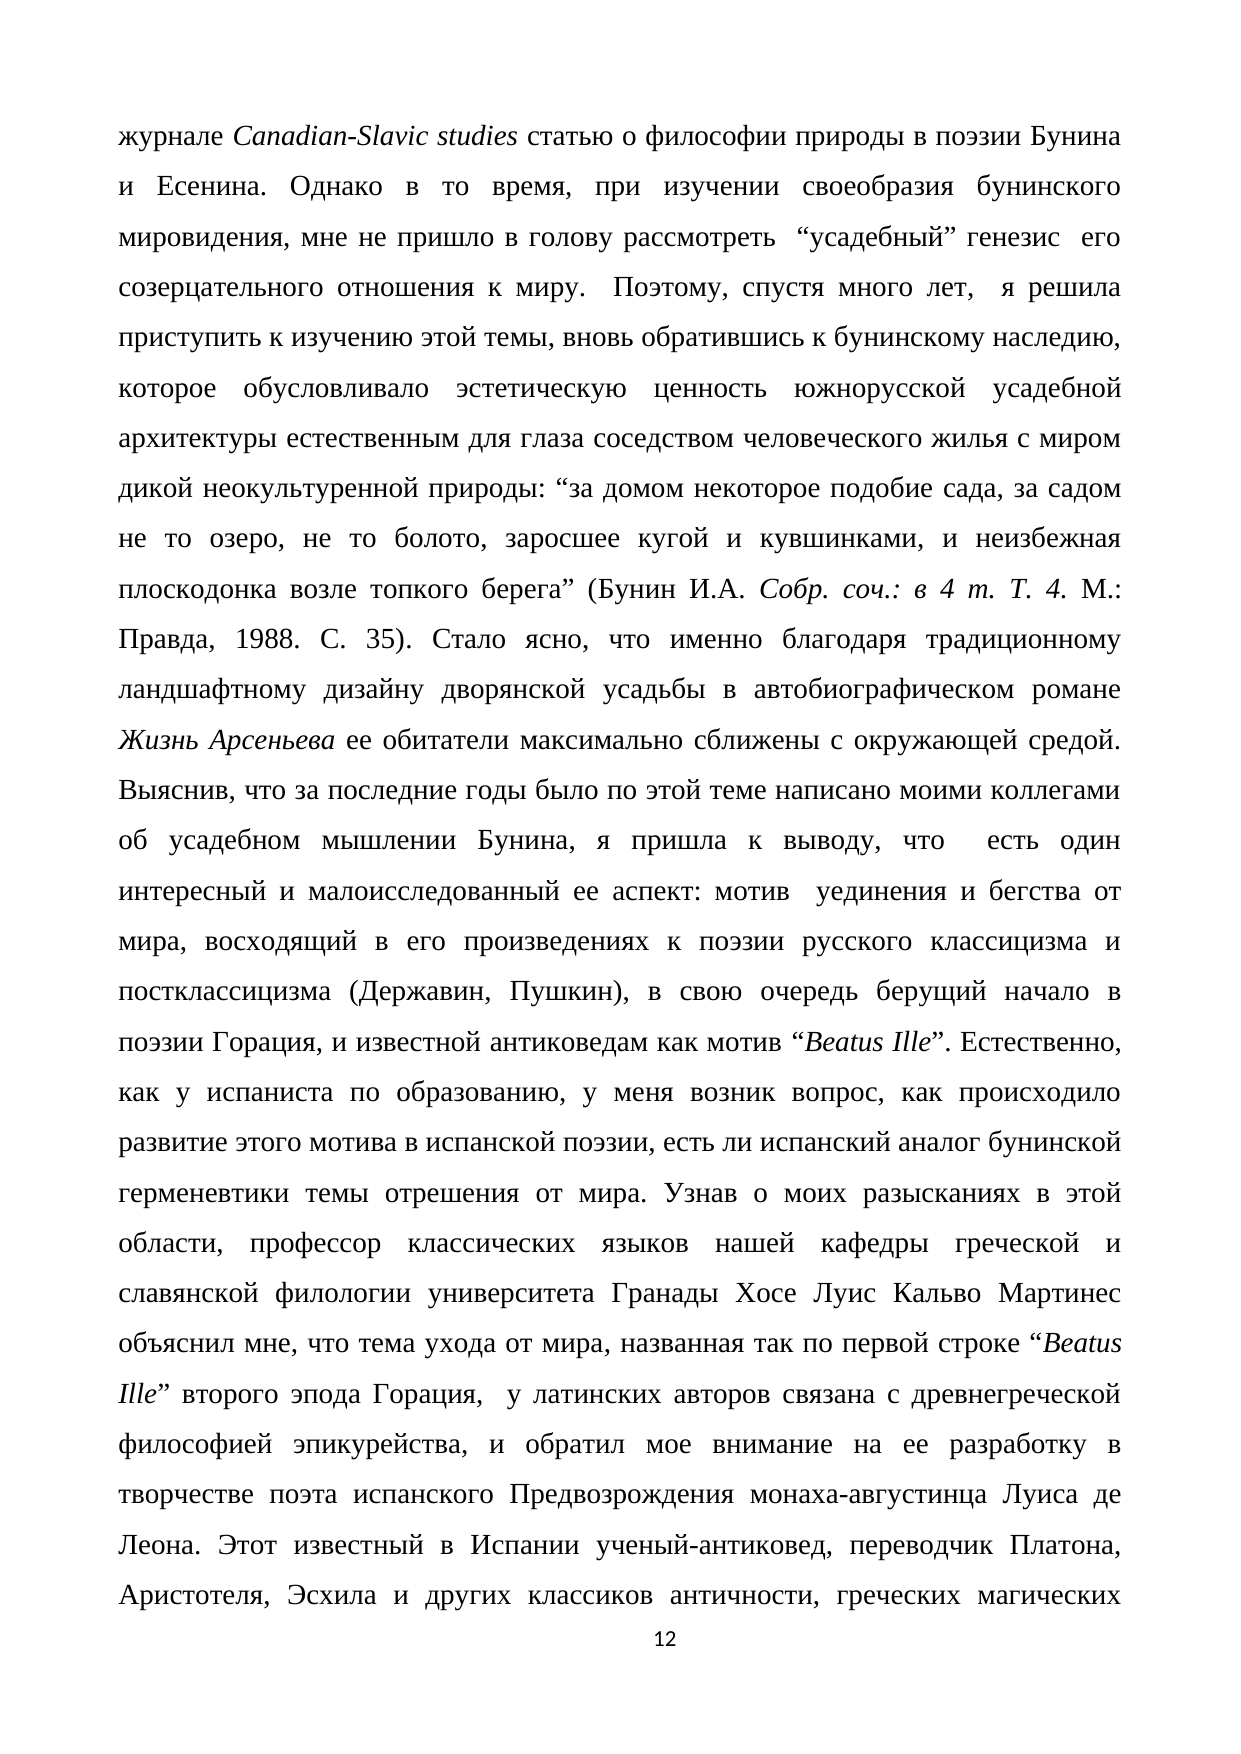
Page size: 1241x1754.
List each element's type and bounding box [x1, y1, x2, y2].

text [118, 118, 1122, 1611]
